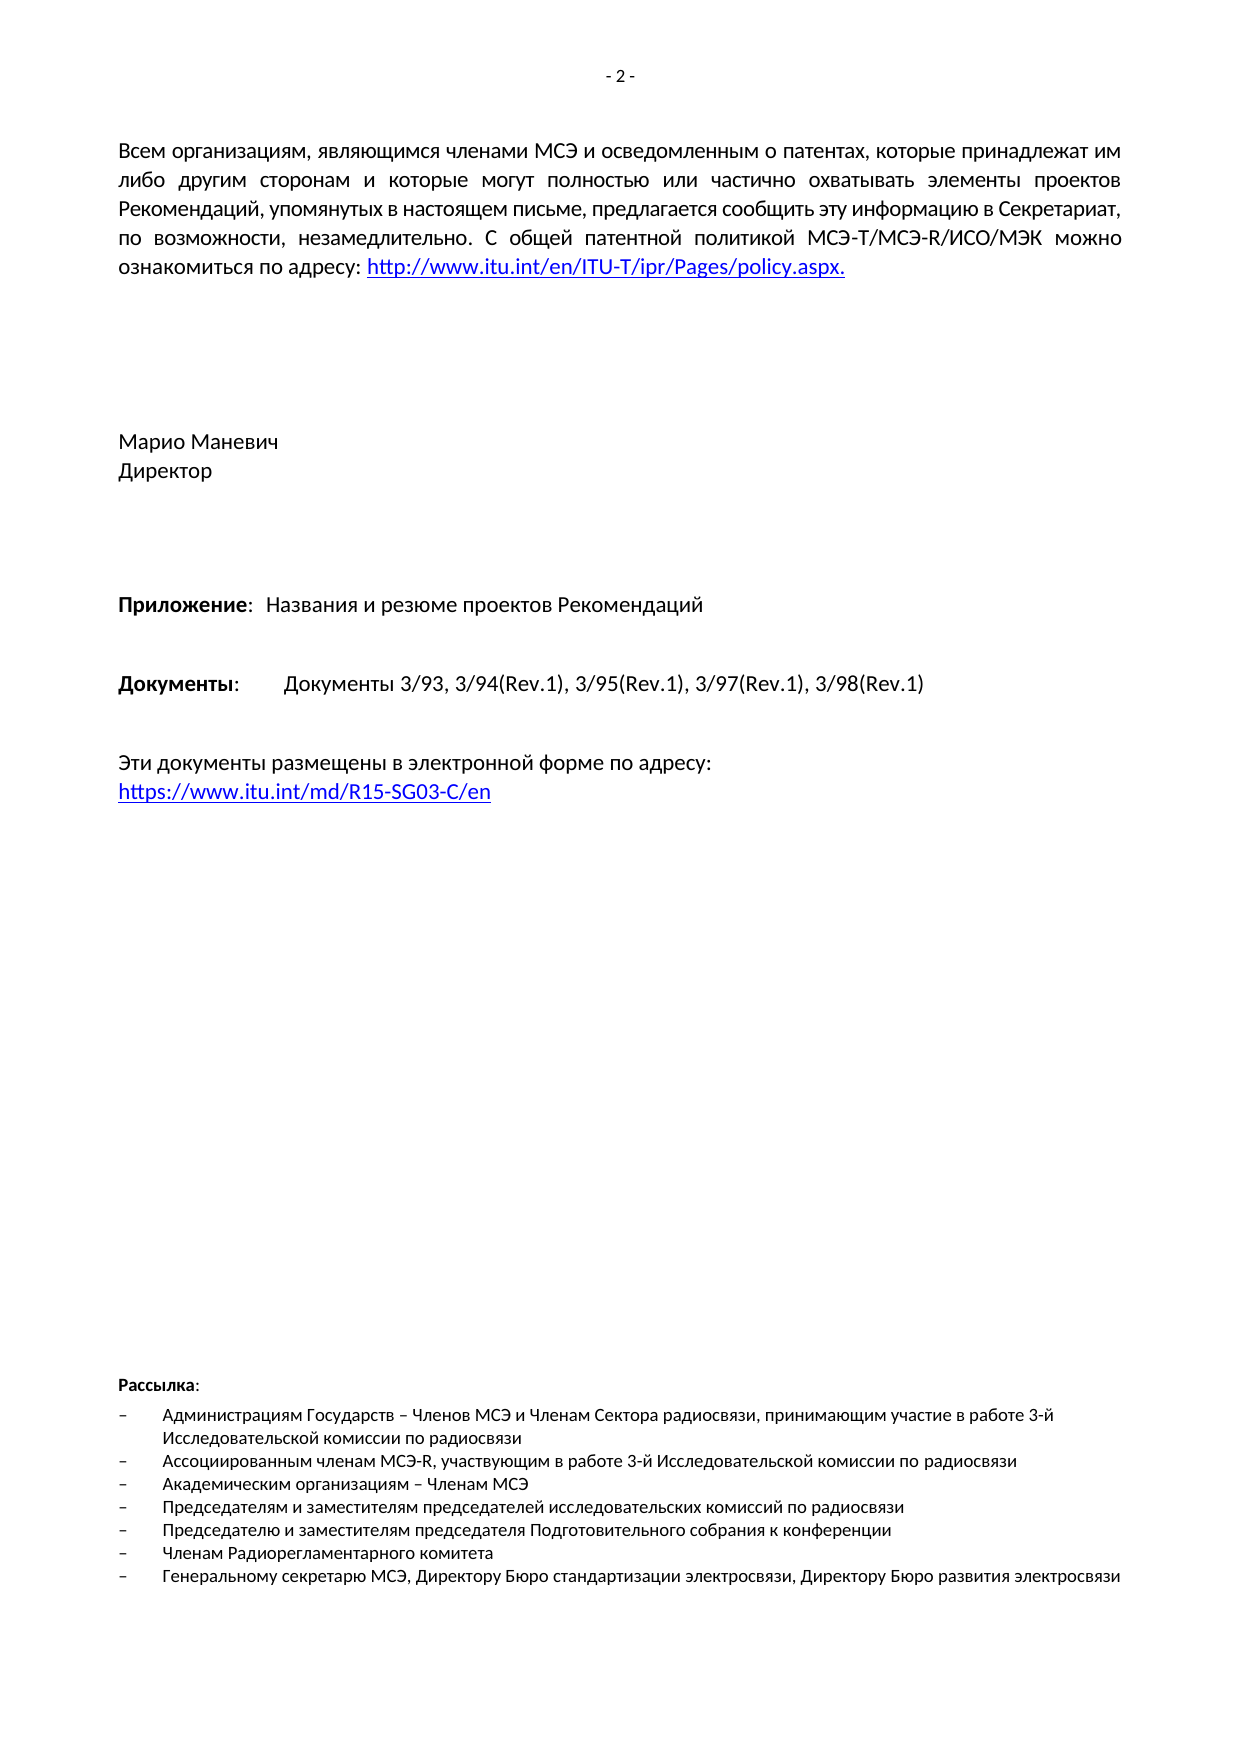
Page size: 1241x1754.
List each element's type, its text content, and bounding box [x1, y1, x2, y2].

text Директор [118, 456, 1122, 485]
text – Генеральному секретарю МСЭ, Директору Бюро стандартизации электросвязи, Директору Бюро развития электросвязи [118, 1564, 1122, 1587]
text Марио Маневич [118, 426, 1122, 456]
text Рассылка: [118, 1368, 1122, 1397]
text – Академическим организациям – Членам МСЭ [118, 1472, 1122, 1495]
text – Председателям и заместителям председателей исследовательских комиссий по радиосвязи [118, 1495, 1122, 1518]
text – Председателю и заместителям председателя Подготовительного собрания к конференции [118, 1518, 1122, 1541]
text – Администрациям Государств – Членов МСЭ и Членам Сектора радиосвязи, принимающим участие в работе 3-й Исследовательской комиссии по радиосвязи [118, 1403, 1122, 1449]
text Документы: Документы 3/93, 3/94(Rev.1), 3/95(Rev.1), 3/97(Rev.1), 3/98(Rev.1) [118, 668, 1122, 697]
text Эти документы размещены в электронной форме по адресу: https://www.itu.int/md/R15-SG03-C/en [118, 747, 1122, 806]
text – Ассоциированным членам МСЭ-R, участвующим в работе 3-й Исследовательской комиссии по радиосвязи [118, 1449, 1122, 1472]
text Всем организациям, являющимся членами МСЭ и осведомленным о патентах, которые принадлежат им либо другим сторонам и которые могут полностью или частично охватывать элементы проектов Рекомендаций, упомянутых в настоящем письме, предлагается сообщить эту информацию в Секретариат, по возможности, незамедлительно. С общей патентной политикой МСЭ-T/МСЭ-R/ИСО/МЭК можно ознакомиться по адресу: http://www.itu.int/en/ITU-T/ipr/Pages/policy.aspx. [118, 135, 1122, 281]
text Приложение: Названия и резюме проектов Рекомендаций‎ [118, 589, 1122, 618]
text – Членам Радиорегламентарного комитета [118, 1541, 1122, 1564]
